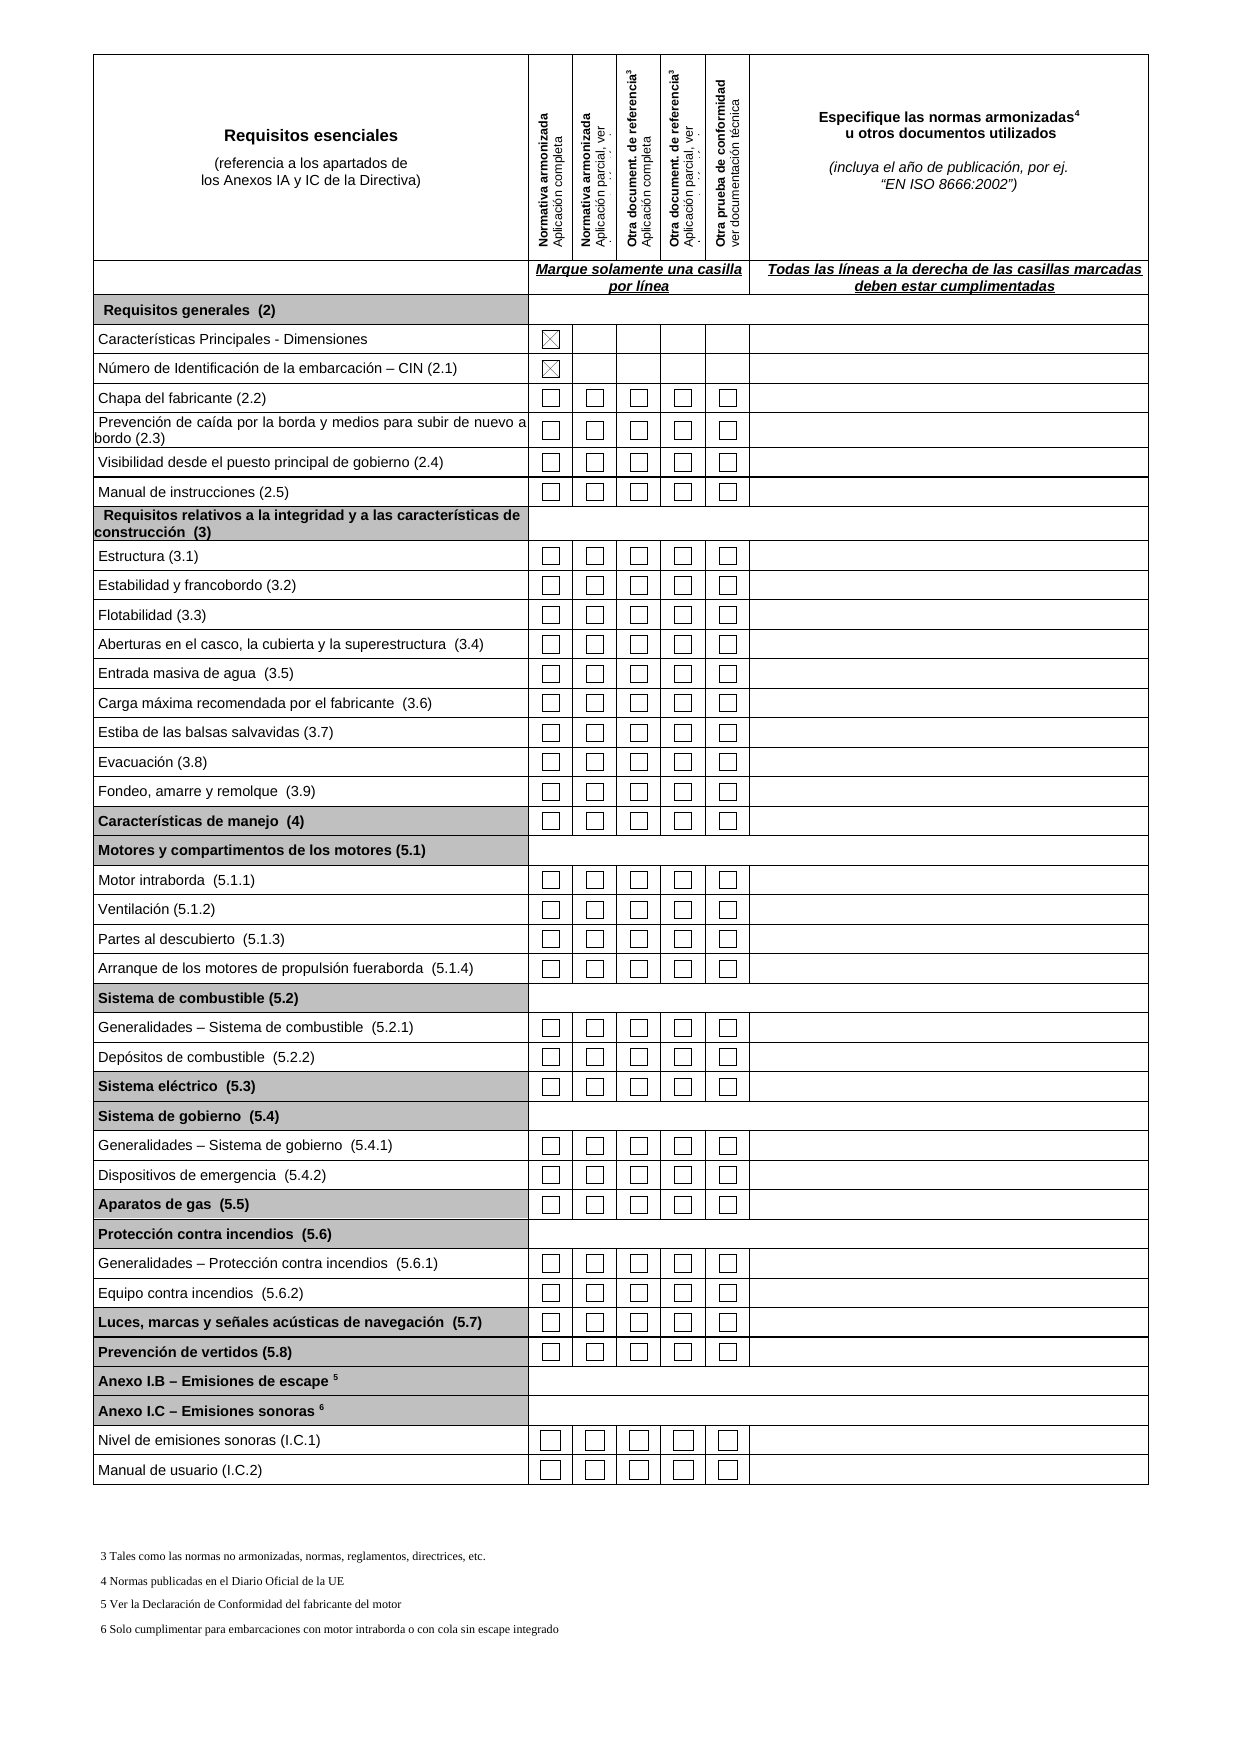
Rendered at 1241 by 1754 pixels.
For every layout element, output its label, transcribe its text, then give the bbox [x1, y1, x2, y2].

table_cell [529, 1455, 572, 1484]
table_cell [617, 954, 660, 983]
table_cell [706, 866, 749, 894]
table_cell [529, 1102, 1148, 1130]
table_cell [617, 659, 660, 688]
table_cell [573, 1190, 616, 1218]
table_cell [750, 659, 1148, 688]
table_cell [529, 1190, 572, 1218]
table_cell Protección contra incendios (5.6) [94, 1220, 528, 1248]
table_cell [661, 1072, 705, 1101]
table_cell [529, 807, 572, 835]
table_cell Carga máxima recomendada por el fabricante (3.6) [94, 689, 528, 717]
table_cell Nivel de emisiones sonoras (I.C.1) [94, 1426, 528, 1454]
table_cell [750, 413, 1148, 447]
table_header Normativa armonizada Aplicación parcial, ver documentación técnica [573, 55, 616, 260]
table_cell [706, 807, 749, 835]
table_cell [750, 571, 1148, 599]
table_cell [706, 954, 749, 983]
table_cell [529, 954, 572, 983]
table_cell [529, 1161, 572, 1189]
table_cell Características de manejo (4) [94, 807, 528, 835]
table_cell [529, 1396, 1148, 1425]
table_cell Luces, marcas y señales acústicas de navegación (5.7) [94, 1308, 528, 1336]
table_cell [661, 571, 705, 599]
table_cell [529, 1338, 572, 1366]
table_cell [661, 384, 705, 412]
table_cell [661, 1455, 705, 1484]
table_cell [750, 325, 1148, 353]
table_cell Número de Identificación de la embarcación – CIN (2.1) [94, 354, 528, 383]
table_cell [617, 413, 660, 447]
table_cell [750, 1308, 1148, 1336]
table_cell [661, 954, 705, 983]
text 6 Solo cumplimentar para embarcaciones con motor intraborda o con cola sin escape integrado [100, 1622, 1152, 1646]
text 5 Ver la Declaración de Conformidad del fabricante del motor [100, 1598, 1152, 1622]
table_cell [661, 448, 705, 476]
text 4 Normas publicadas en el Diario Oficial de la UE [100, 1573, 1152, 1598]
table_cell [529, 1308, 572, 1336]
table_cell [706, 413, 749, 447]
table_cell [750, 1131, 1148, 1159]
table_cell [529, 1043, 572, 1071]
table_cell [573, 413, 616, 447]
table_cell [750, 1338, 1148, 1366]
table_cell [750, 925, 1148, 953]
table_cell [750, 866, 1148, 894]
table_cell [661, 541, 705, 570]
table_cell [661, 1131, 705, 1159]
table_cell [706, 1308, 749, 1336]
table_cell [661, 1013, 705, 1042]
table_cell Dispositivos de emergencia (5.4.2) [94, 1161, 528, 1189]
table_cell [573, 866, 616, 894]
table_cell Estiba de las balsas salvavidas (3.7) [94, 718, 528, 747]
table_cell [573, 954, 616, 983]
table_cell Fondeo, amarre y remolque (3.9) [94, 777, 528, 806]
table_cell Manual de usuario (I.C.2) [94, 1455, 528, 1484]
table_cell [529, 384, 572, 412]
table_header Requisitos esenciales (referencia a los apartados de los Anexos IA y IC de la Directiva) [94, 55, 528, 260]
table_cell [573, 600, 616, 629]
table_cell Sistema eléctrico (5.3) [94, 1072, 528, 1101]
table_cell [529, 448, 572, 476]
table_cell Sistema de combustible (5.2) [94, 984, 528, 1012]
table_cell [661, 866, 705, 894]
table_cell [706, 571, 749, 599]
table_cell [661, 600, 705, 629]
table_cell Depósitos de combustible (5.2.2) [94, 1043, 528, 1071]
table_cell [529, 689, 572, 717]
table_cell [617, 689, 660, 717]
table_cell [661, 1279, 705, 1307]
table_cell [573, 1455, 616, 1484]
table_cell [617, 600, 660, 629]
table_cell [617, 1043, 660, 1071]
table_cell [529, 325, 572, 353]
table_cell Flotabilidad (3.3) [94, 600, 528, 629]
table_header Especifique las normas armonizadas4 u otros documentos utilizados (incluya el año de publicación, por ej. “EN ISO 8666:2002”) [750, 55, 1148, 260]
table_cell [750, 1072, 1148, 1101]
table_cell [617, 718, 660, 747]
table_cell [617, 1131, 660, 1159]
table_cell [617, 1426, 660, 1454]
table_cell [661, 1190, 705, 1218]
table_cell Aberturas en el casco, la cubierta y la superestructura (3.4) [94, 630, 528, 658]
table_cell [661, 1043, 705, 1071]
table_cell Generalidades – Sistema de combustible (5.2.1) [94, 1013, 528, 1042]
table_cell [573, 478, 616, 506]
table_cell [529, 659, 572, 688]
table_cell [617, 807, 660, 835]
table_cell [573, 807, 616, 835]
table_cell Anexo I.B – Emisiones de escape 5 [94, 1367, 528, 1395]
table_cell [706, 1190, 749, 1218]
table_cell [706, 659, 749, 688]
table_cell [750, 954, 1148, 983]
table_cell [706, 1455, 749, 1484]
table_cell [706, 325, 749, 353]
table_cell [573, 1338, 616, 1366]
table_cell [617, 448, 660, 476]
table_cell [661, 659, 705, 688]
table_cell [706, 541, 749, 570]
table_cell Entrada masiva de agua (3.5) [94, 659, 528, 688]
table_cell Requisitos generales (2) [94, 295, 528, 324]
table_cell [529, 777, 572, 806]
table_cell [617, 1455, 660, 1484]
table_cell [750, 1455, 1148, 1484]
table_cell Evacuación (3.8) [94, 748, 528, 776]
table_cell [573, 541, 616, 570]
table_cell [573, 384, 616, 412]
table_cell [706, 1161, 749, 1189]
table_cell [661, 748, 705, 776]
table_cell [529, 925, 572, 953]
table_cell Generalidades – Sistema de gobierno (5.4.1) [94, 1131, 528, 1159]
table_cell [529, 541, 572, 570]
table_cell [750, 541, 1148, 570]
table_cell [661, 1426, 705, 1454]
table_cell [617, 925, 660, 953]
table_cell [706, 748, 749, 776]
table_cell [661, 718, 705, 747]
table_cell [706, 448, 749, 476]
table_cell [573, 1161, 616, 1189]
table_cell [529, 1013, 572, 1042]
table_cell [706, 895, 749, 924]
table_cell [529, 478, 572, 506]
table_cell [617, 630, 660, 658]
table_cell [706, 478, 749, 506]
table_cell [573, 1279, 616, 1307]
table_cell [529, 1367, 1148, 1395]
table_cell [529, 1220, 1148, 1248]
table_cell [529, 1279, 572, 1307]
table_cell [529, 1072, 572, 1101]
table_cell [750, 1190, 1148, 1218]
table_cell [529, 748, 572, 776]
table_cell [661, 1338, 705, 1366]
table_cell [573, 895, 616, 924]
table_cell [529, 354, 572, 383]
table_cell [94, 261, 528, 294]
table_cell [661, 325, 705, 353]
table_cell [706, 1013, 749, 1042]
table_cell [617, 1249, 660, 1277]
table_cell Prevención de caída por la borda y medios para subir de nuevo a bordo (2.3) [94, 413, 528, 447]
table_cell [573, 354, 616, 383]
table_cell [750, 689, 1148, 717]
table_cell [617, 325, 660, 353]
table_cell [573, 630, 616, 658]
table_cell [529, 1131, 572, 1159]
table_cell Chapa del fabricante (2.2) [94, 384, 528, 412]
table_cell Equipo contra incendios (5.6.2) [94, 1279, 528, 1307]
table_cell [706, 600, 749, 629]
table_cell [750, 600, 1148, 629]
table_cell [661, 807, 705, 835]
table_cell Requisitos relativos a la integridad y a las características de construcción (3) [94, 507, 528, 540]
table_cell [661, 925, 705, 953]
table_cell [529, 984, 1148, 1012]
table_cell Características Principales - Dimensiones [94, 325, 528, 353]
table_cell [529, 718, 572, 747]
table_header Normativa armonizada Aplicación completa [529, 55, 572, 260]
table_cell [661, 413, 705, 447]
table_cell Generalidades – Protección contra incendios (5.6.1) [94, 1249, 528, 1277]
table_cell Visibilidad desde el puesto principal de gobierno (2.4) [94, 448, 528, 476]
table_cell [750, 478, 1148, 506]
table_cell [661, 354, 705, 383]
table_cell [529, 295, 1148, 324]
table_cell [750, 807, 1148, 835]
table_cell [617, 866, 660, 894]
table_cell [706, 630, 749, 658]
table_cell Ventilación (5.1.2) [94, 895, 528, 924]
table_cell [617, 1013, 660, 1042]
table_cell [750, 630, 1148, 658]
table_cell [706, 1426, 749, 1454]
table_cell [617, 541, 660, 570]
table_cell [573, 448, 616, 476]
table_cell [617, 1161, 660, 1189]
table_cell [529, 571, 572, 599]
table_cell [529, 630, 572, 658]
table_cell [529, 836, 1148, 865]
table_cell [617, 384, 660, 412]
table_cell Sistema de gobierno (5.4) [94, 1102, 528, 1130]
table_cell [661, 689, 705, 717]
table_cell [661, 1308, 705, 1336]
table_cell [529, 1249, 572, 1277]
table_cell [750, 1161, 1148, 1189]
table_cell [750, 777, 1148, 806]
table_cell [573, 689, 616, 717]
table_cell [706, 1072, 749, 1101]
table_cell Motor intraborda (5.1.1) [94, 866, 528, 894]
table_cell Estabilidad y francobordo (3.2) [94, 571, 528, 599]
table_cell Motores y compartimentos de los motores (5.1) [94, 836, 528, 865]
table_cell [573, 748, 616, 776]
table_cell [529, 507, 1148, 540]
table_header Otra prueba de conformidad ver documentación técnica [706, 55, 749, 260]
table_cell [529, 866, 572, 894]
table_cell [661, 630, 705, 658]
table_header Otra document. de referencia3 Aplicación completa [617, 55, 660, 260]
table_cell [617, 571, 660, 599]
table_cell [617, 1308, 660, 1336]
table_cell [706, 384, 749, 412]
table_cell [706, 718, 749, 747]
table_cell Arranque de los motores de propulsión fueraborda (5.1.4) [94, 954, 528, 983]
table_cell [573, 1043, 616, 1071]
table_cell [750, 748, 1148, 776]
table_cell [706, 1279, 749, 1307]
table_cell [573, 925, 616, 953]
table_cell [617, 354, 660, 383]
table_cell [706, 1338, 749, 1366]
table_cell Todas las líneas a la derecha de las casillas marcadas deben estar cumplimentadas [750, 261, 1148, 294]
table_cell [617, 1190, 660, 1218]
table_cell [750, 384, 1148, 412]
table_cell [529, 1426, 572, 1454]
table_cell [573, 777, 616, 806]
table_cell [706, 354, 749, 383]
table_cell [661, 1249, 705, 1277]
table_cell [573, 1426, 616, 1454]
table_cell [750, 354, 1148, 383]
table_cell [706, 689, 749, 717]
table_cell Anexo I.C – Emisiones sonoras 6 [94, 1396, 528, 1425]
table_cell [617, 1338, 660, 1366]
table_cell [617, 1279, 660, 1307]
table_cell [706, 1249, 749, 1277]
table_cell [661, 478, 705, 506]
table_cell [573, 659, 616, 688]
table_cell [573, 1013, 616, 1042]
table_cell [573, 1249, 616, 1277]
table_header Otra document. de referencia3 Aplicación parcial, ver documentación técnica [661, 55, 705, 260]
table_cell [750, 1279, 1148, 1307]
table_cell Marque solamente una casilla por línea [529, 261, 749, 294]
table_cell [706, 1131, 749, 1159]
table_cell [617, 1072, 660, 1101]
table_cell [750, 1043, 1148, 1071]
table_cell [661, 895, 705, 924]
table_cell [529, 895, 572, 924]
table_cell [750, 895, 1148, 924]
table_cell [573, 718, 616, 747]
text 3 Tales como las normas no armonizadas, normas, reglamentos, directrices, etc. [100, 1549, 1152, 1573]
table_cell [750, 718, 1148, 747]
table_cell [661, 777, 705, 806]
table_cell Estructura (3.1) [94, 541, 528, 570]
table_cell Manual de instrucciones (2.5) [94, 478, 528, 506]
table_cell [661, 1161, 705, 1189]
table_cell [573, 1308, 616, 1336]
table_cell [573, 571, 616, 599]
table_cell [617, 478, 660, 506]
table_cell Aparatos de gas (5.5) [94, 1190, 528, 1218]
table_cell [529, 600, 572, 629]
table_cell [706, 1043, 749, 1071]
table_cell [617, 748, 660, 776]
table_cell [573, 1072, 616, 1101]
table_cell [573, 325, 616, 353]
table_cell [706, 777, 749, 806]
table_cell [617, 777, 660, 806]
table_cell [706, 925, 749, 953]
table_cell Partes al descubierto (5.1.3) [94, 925, 528, 953]
table_cell [750, 1426, 1148, 1454]
table_cell [750, 1013, 1148, 1042]
table_cell Prevención de vertidos (5.8) [94, 1338, 528, 1366]
table_cell [529, 413, 572, 447]
table_cell [617, 895, 660, 924]
table_cell [750, 1249, 1148, 1277]
table_cell [573, 1131, 616, 1159]
table_cell [750, 448, 1148, 476]
